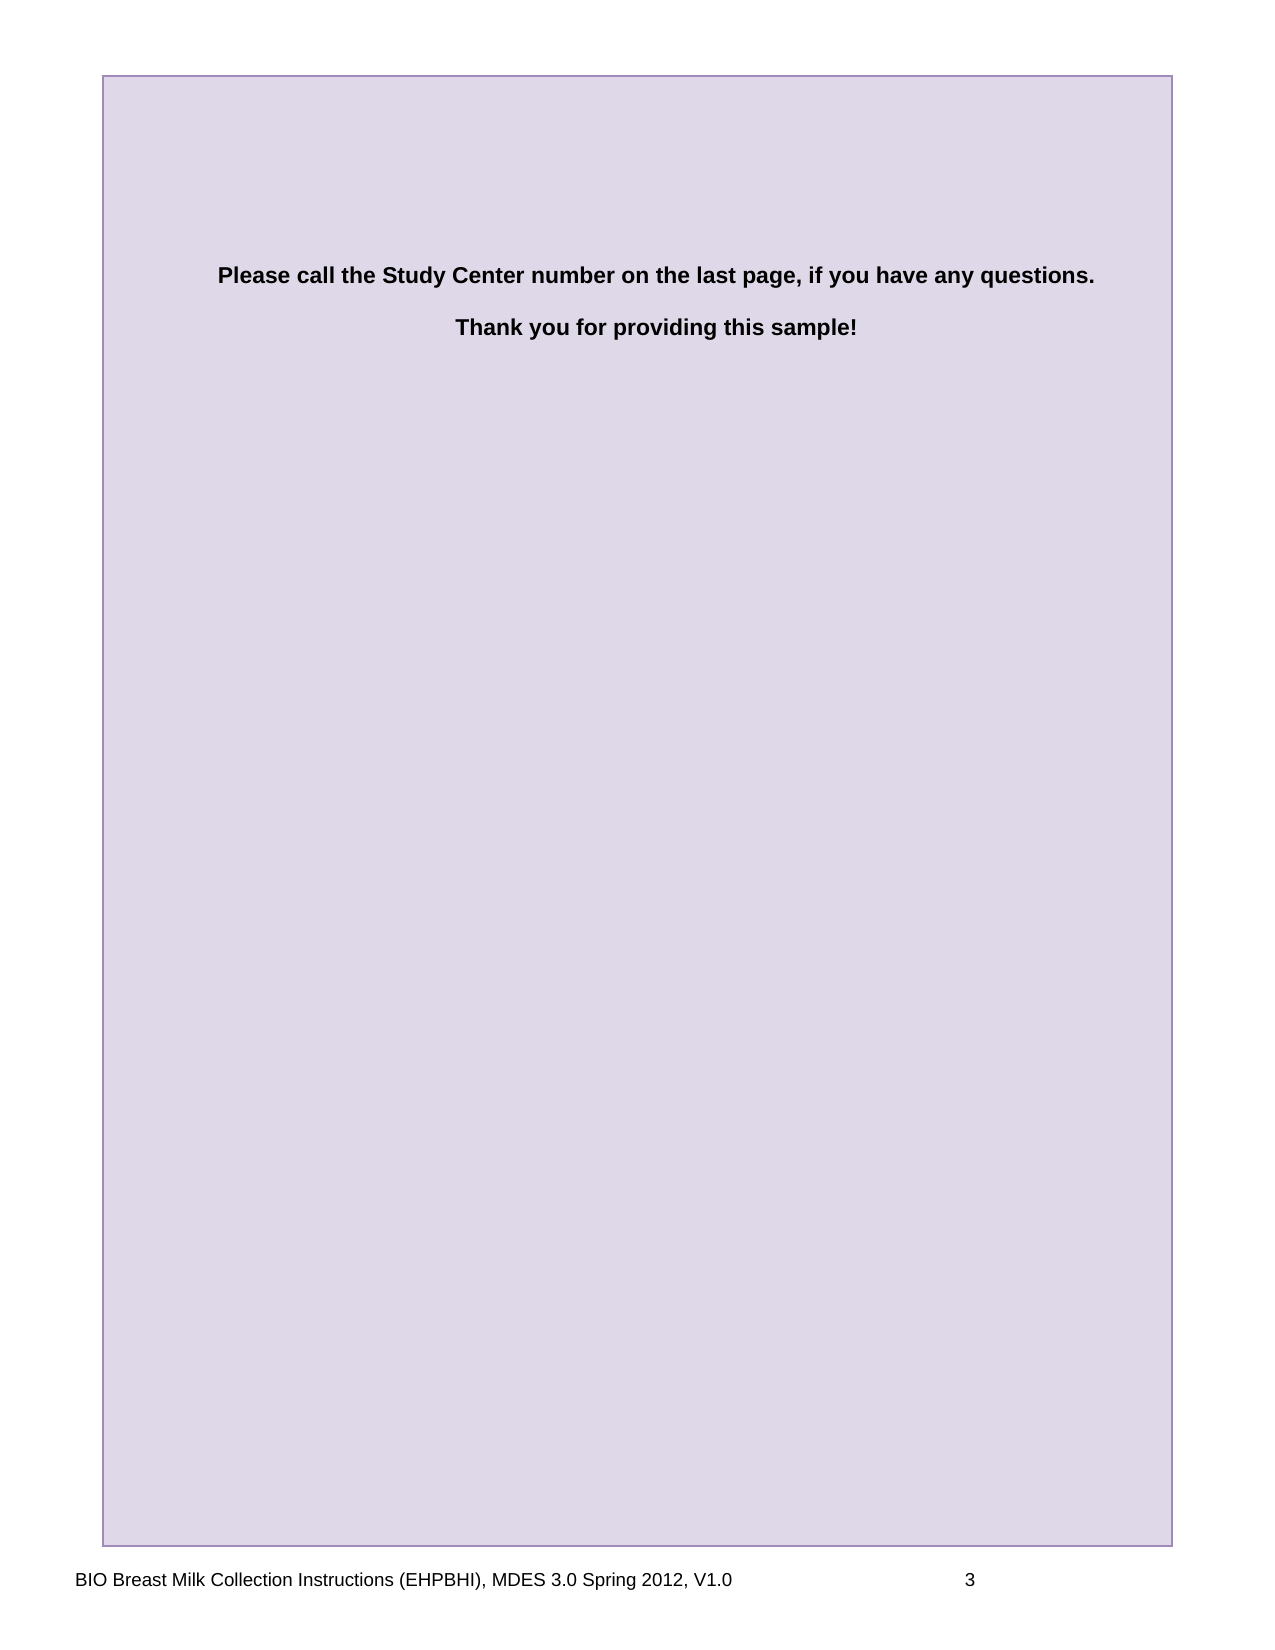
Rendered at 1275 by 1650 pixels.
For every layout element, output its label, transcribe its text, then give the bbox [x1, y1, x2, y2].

table_header Please call the Study Center number on the last page, if you have any questions. Thank you for providing this sample! [104, 77, 1171, 1545]
